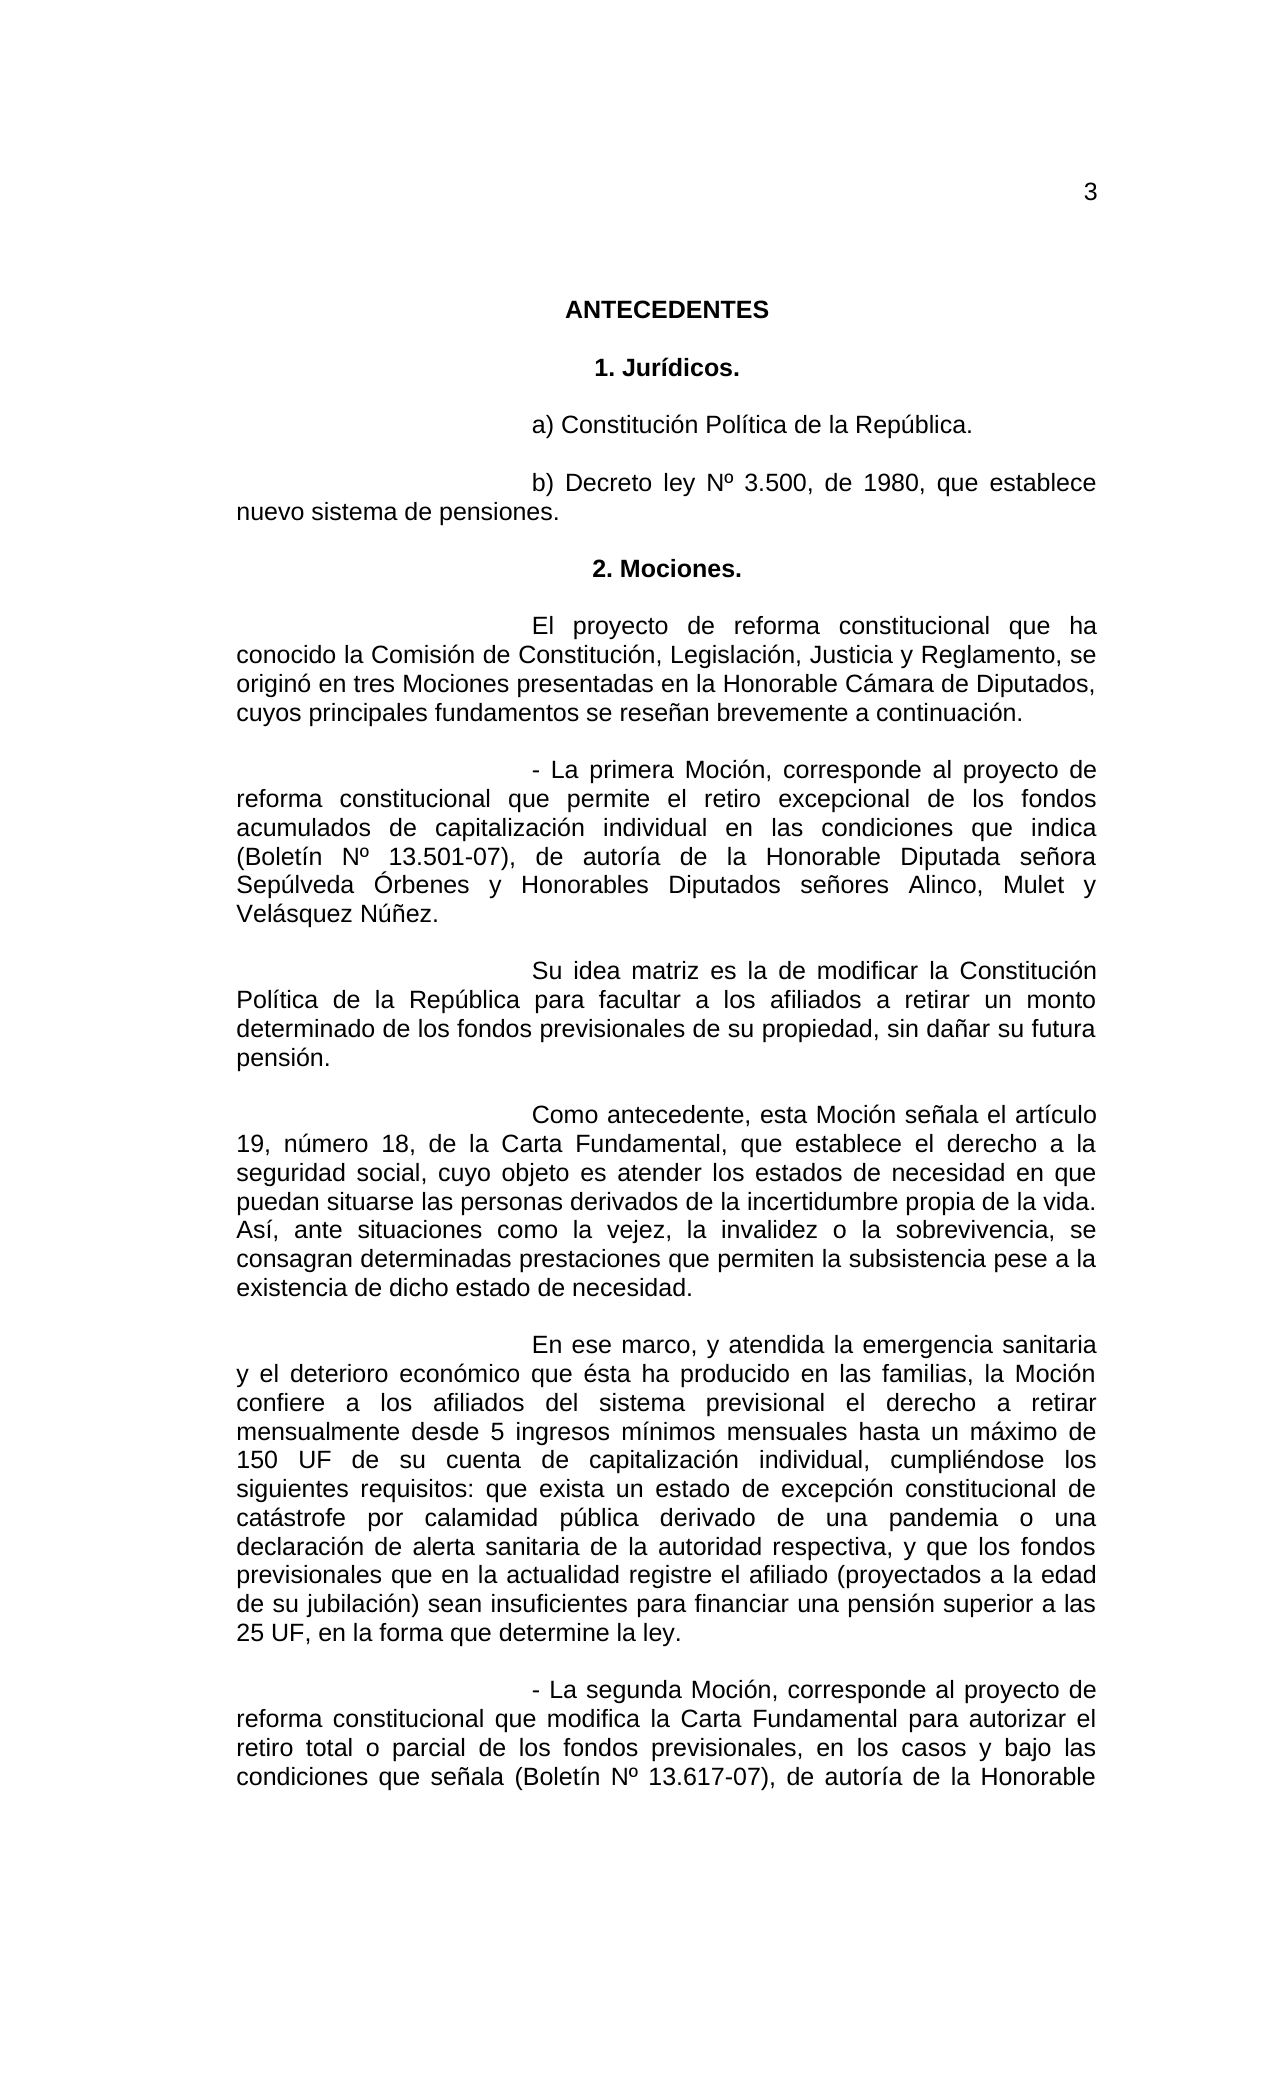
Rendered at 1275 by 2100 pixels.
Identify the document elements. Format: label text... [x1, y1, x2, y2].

text 1. Jurídicos. [236, 353, 1098, 382]
text 2. Mociones. [236, 554, 1098, 583]
text - La primera Moción, corresponde al proyecto de reforma constitucional que permite el retiro excepcional de los fondos acumulados de capitalización individual en las condiciones que indica (Boletín Nº 13.501-07), de autoría de la Honorable Diputada señora Sepúlveda Órbenes y Honorables Diputados señores Alinco, Mulet y Velásquez Núñez. [236, 755, 1098, 928]
text En ese marco, y atendida la emergencia sanitaria y el deterioro económico que ésta ha producido en las familias, la Moción confiere a los afiliados del sistema previsional el derecho a retirar mensualmente desde 5 ingresos mínimos mensuales hasta un máximo de 150 UF de su cuenta de capitalización individual, cumpliéndose los siguientes requisitos: que exista un estado de excepción constitucional de catástrofe por calamidad pública derivado de una pandemia o una declaración de alerta sanitaria de la autoridad respectiva, y que los fondos previsionales que en la actualidad registre el afiliado (proyectados a la edad de su jubilación) sean insuficientes para financiar una pensión superior a las 25 UF, en la forma que determine la ley. [236, 1330, 1098, 1647]
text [236, 1675, 1098, 1790]
text El proyecto de reforma constitucional que ha conocido la Comisión de Constitución, Legislación, Justicia y Reglamento, se originó en tres Mociones presentadas en la Honorable Cámara de Diputados, cuyos principales fundamentos se reseñan brevemente a continuación. [236, 612, 1098, 727]
text ANTECEDENTES [236, 295, 1098, 324]
text Como antecedente, esta Moción señala el artículo 19, número 18, de la Carta Fundamental, que establece el derecho a la seguridad social, cuyo objeto es atender los estados de necesidad en que puedan situarse las personas derivados de la incertidumbre propia de la vida. Así, ante situaciones como la vejez, la invalidez o la sobrevivencia, se consagran determinadas prestaciones que permiten la subsistencia pese a la existencia de dicho estado de necesidad. [236, 1100, 1098, 1302]
text Su idea matriz es la de modificar la Constitución Política de la República para facultar a los afiliados a retirar un monto determinado de los fondos previsionales de su propiedad, sin dañar su futura pensión. [236, 957, 1098, 1072]
text b) Decreto ley Nº 3.500, de 1980, que establece nuevo sistema de pensiones. [236, 468, 1098, 525]
text a) Constitución Política de la República. [236, 410, 1098, 439]
